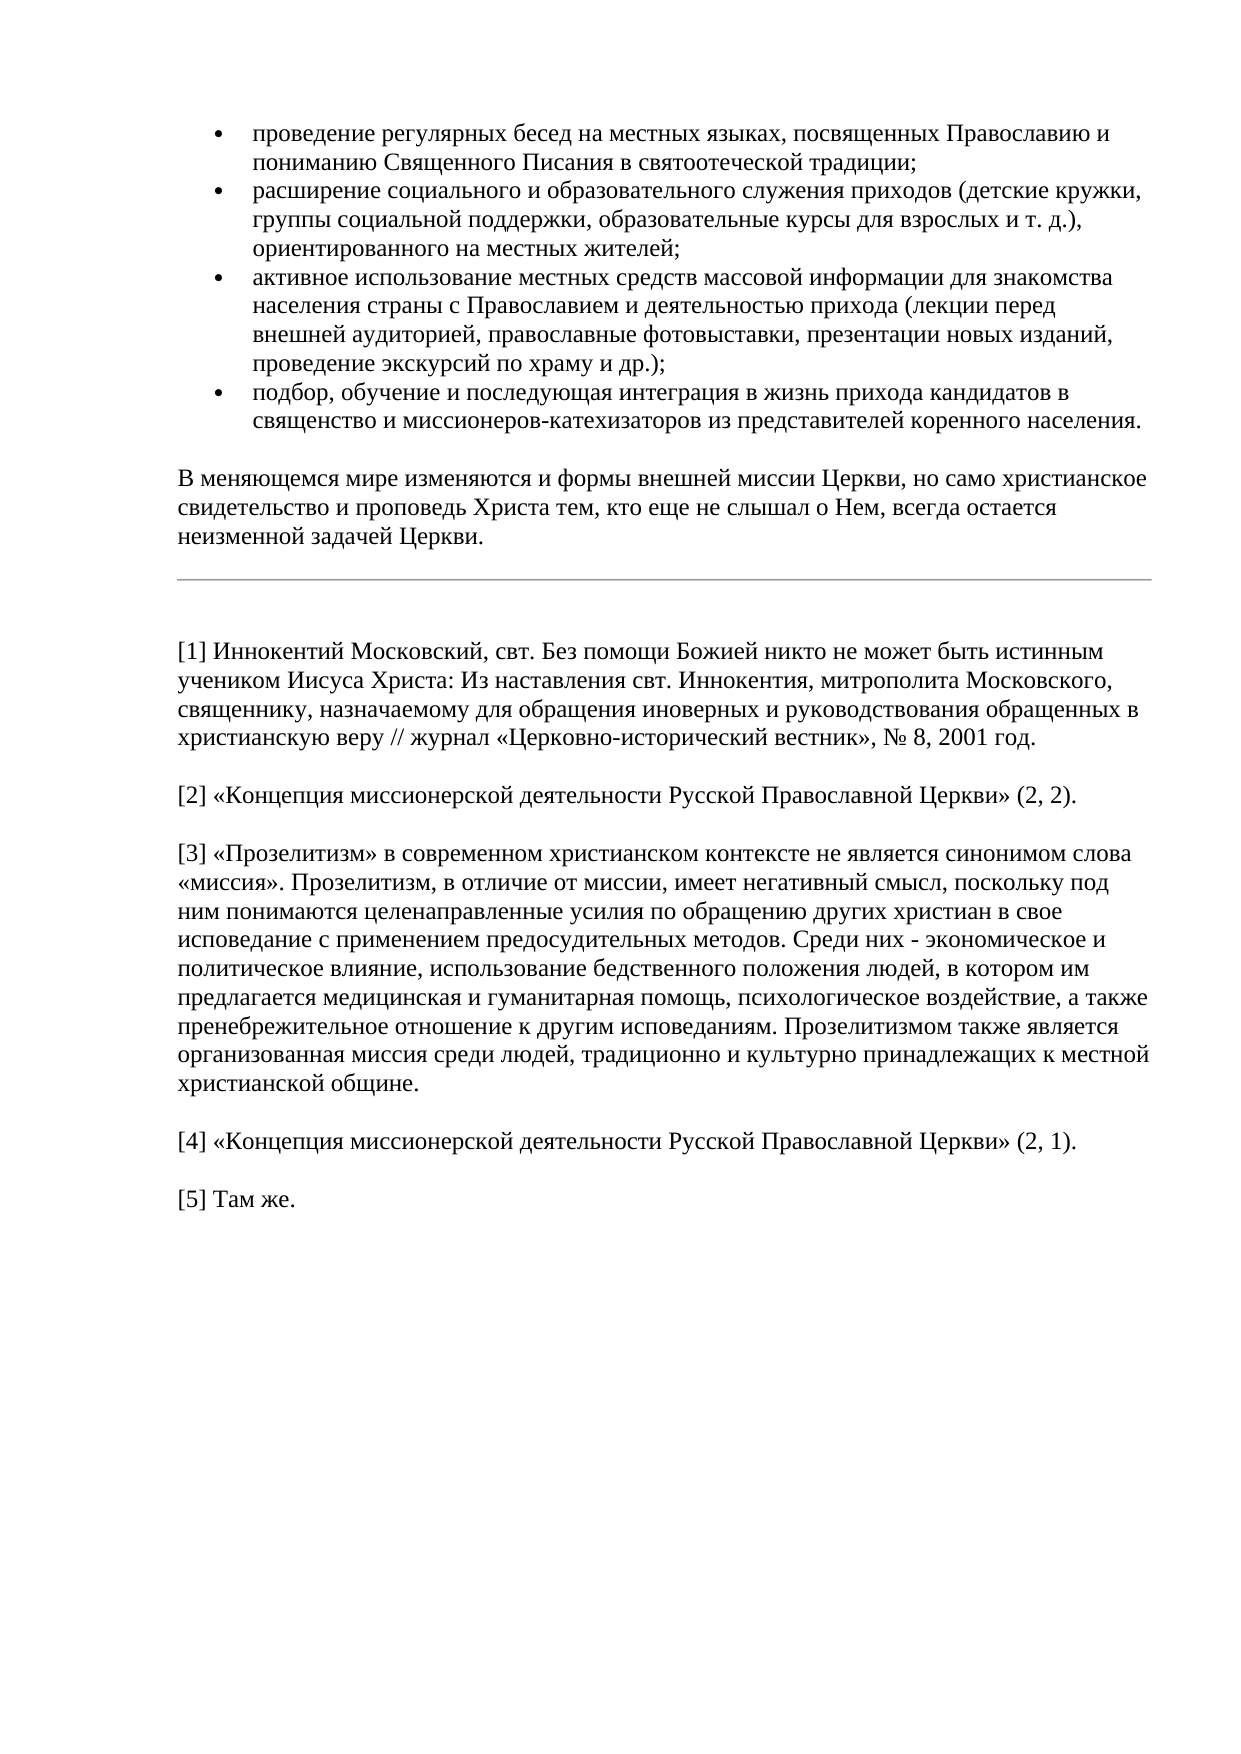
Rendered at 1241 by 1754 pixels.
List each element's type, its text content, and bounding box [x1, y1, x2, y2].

list расширение социального и образовательного служения приходов (детские кружки, группы социальной поддержки, образовательные курсы для взрослых и т. д.), ориентированного на местных жителей; [215, 176, 1152, 262]
text В меняющемся мире изменяются и формы внешней миссии Церкви, но само христианское свидетельство и проповедь Христа тем, кто еще не слышал о Нем, всегда остается неизменной задачей Церкви. [177, 463, 1152, 550]
text [4] «Концепция миссионерской деятельности Русской Православной Церкви» (2, 1). [177, 1126, 1152, 1155]
list подбор, обучение и последующая интеграция в жизнь прихода кандидатов в священство и миссионеров-катехизаторов из представителей коренного населения. [215, 377, 1152, 434]
text [1] Иннокентий Московский, свт. Без помощи Божией никто не может быть истинным учеником Иисуса Христа: Из наставления свт. Иннокентия, митрополита Московского, священнику, назначаемому для обращения иноверных и руководствования обращенных в христианскую веру // журнал «Церковно-исторический вестник», № 8, 2001 год. [177, 636, 1152, 751]
text [5] Там же. [177, 1184, 1152, 1213]
text [3] «Прозелитизм» в современном христианском контексте не является синонимом слова «миссия». Прозелитизм, в отличие от миссии, имеет негативный смысл, поскольку под ним понимаются целенаправленные усилия по обращению других христиан в свое исповедание с применением предосудительных методов. Среди них - экономическое и политическое влияние, использование бедственного положения людей, в котором им предлагается медицинская и гуманитарная помощь, психологическое воздействие, а также пренебрежительное отношение к другим исповеданиям. Прозелитизмом также является организованная миссия среди людей, традиционно и культурно принадлежащих к местной христианской общине. [177, 838, 1152, 1097]
list активное использование местных средств массовой информации для знакомства населения страны с Православием и деятельностью прихода (лекции перед внешней аудиторией, православные фотовыставки, презентации новых изданий, проведение экскурсий по храму и др.); [215, 262, 1152, 377]
list проведение регулярных бесед на местных языках, посвященных Православию и пониманию Священного Писания в святоотеческой традиции; [215, 118, 1152, 176]
text [2] «Концепция миссионерской деятельности Русской Православной Церкви» (2, 2). [177, 780, 1152, 809]
